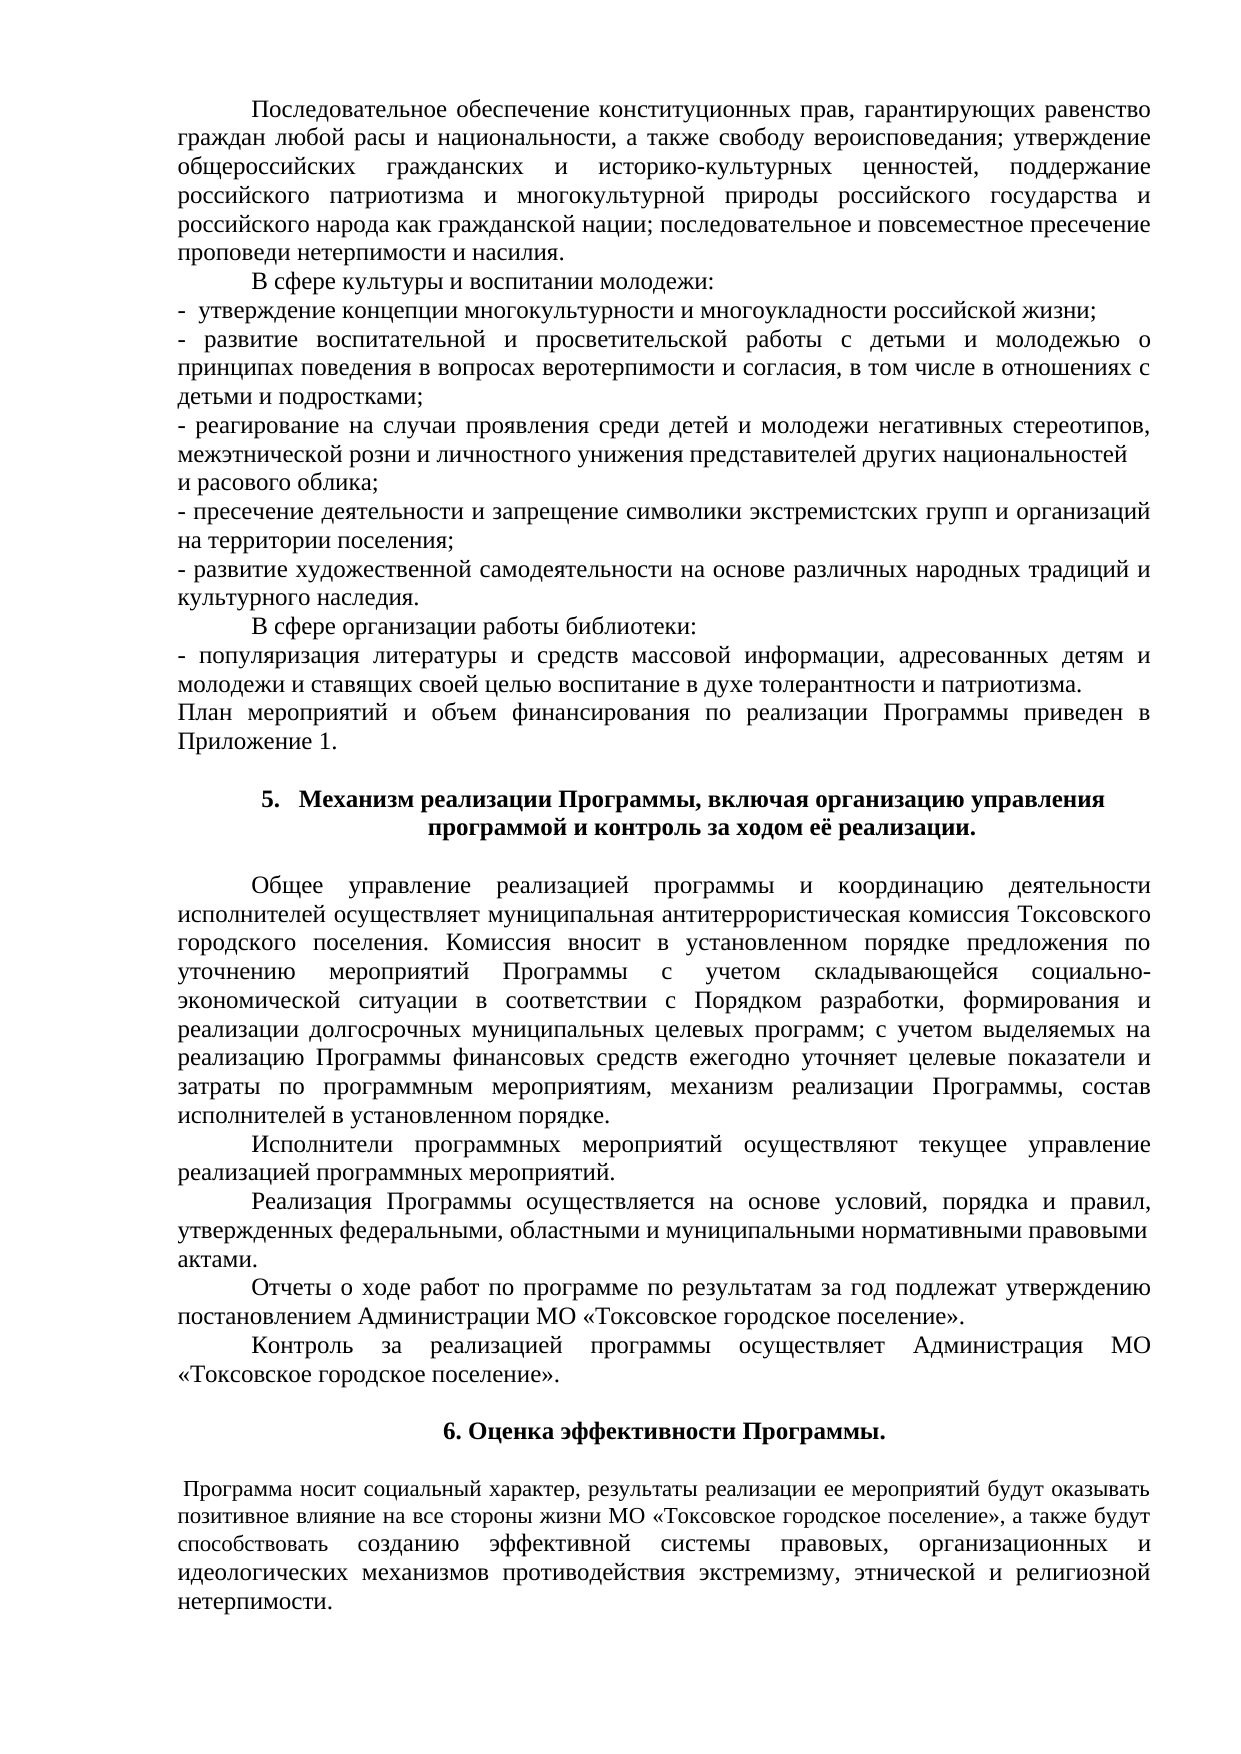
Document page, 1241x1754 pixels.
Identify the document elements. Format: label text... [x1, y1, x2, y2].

text Последовательное обеспечение конституционных прав, гарантирующих равенство граждан любой расы и национальности, а также свободу вероисповедания; утверждение общероссийских гражданских и историко-культурных ценностей, поддержание российского патриотизма и многокультурной природы российского государства и российского народа как гражданской нации; последовательное и повсеместное пресечение проповеди нетерпимости и насилия. [177, 94, 1152, 266]
text В сфере культуры и воспитании молодежи: [177, 266, 1152, 295]
text 6. Оценка эффективности Программы. [177, 1416, 1152, 1445]
text В сфере организации работы библиотеки: [177, 611, 1152, 640]
text - утверждение концепции многокультурности и многоукладности российской жизни; [177, 295, 1152, 324]
text - развитие воспитательной и просветительской работы с детьми и молодежью о принципах поведения в вопросах веротерпимости и согласия, в том числе в отношениях с детьми и подростками; [177, 324, 1152, 410]
text Отчеты о ходе работ по программе по результатам за год подлежат утверждению постановлением Администрации МО «Токсовское городское поселение». [177, 1272, 1152, 1330]
text - популяризация литературы и средств массовой информации, адресованных детям и молодежи и ставящих своей целью воспитание в духе толерантности и патриотизма. [177, 640, 1152, 697]
text Контроль за реализацией программы осуществляет Администрация МО «Токсовское городское поселение». [177, 1330, 1152, 1387]
text и расового облика; [177, 467, 1152, 496]
text - развитие художественной самодеятельности на основе различных народных традиций и культурного наследия. [177, 554, 1152, 611]
text Реализация Программы осуществляется на основе условий, порядка и правил, утвержденных федеральными, областными и муниципальными нормативными правовыми [177, 1186, 1152, 1244]
text актами. [177, 1244, 1152, 1272]
text - реагирование на случаи проявления среди детей и молодежи негативных стереотипов, межэтнической розни и личностного унижения представителей других национальностей [177, 410, 1152, 467]
list Механизм реализации Программы, включая организацию управления программой и контроль за ходом её реализации. [215, 784, 1152, 841]
text Программа носит социальный характер, результаты реализации ее мероприятий будут оказывать позитивное влияние на все стороны жизни МО «Токсовское городское поселение», а также будут способствовать созданию эффективной системы правовых, организационных и идеологических механизмов противодействия экстремизму, этнической и религиозной нетерпимости. [177, 1476, 1152, 1614]
text Общее управление реализацией программы и координацию деятельности исполнителей осуществляет муниципальная антитеррористическая комиссия Токсовского городского поселения. Комиссия вносит в установленном порядке предложения по уточнению мероприятий Программы с учетом складывающейся социально-экономической ситуации в соответствии с Порядком разработки, формирования и реализации долгосрочных муниципальных целевых программ; с учетом выделяемых на реализацию Программы финансовых средств ежегодно уточняет целевые показатели и затраты по программным мероприятиям, механизм реализации Программы, состав исполнителей в установленном порядке. [177, 870, 1152, 1129]
text Исполнители программных мероприятий осуществляют текущее управление реализацией программных мероприятий. [177, 1129, 1152, 1186]
text - пресечение деятельности и запрещение символики экстремистских групп и организаций на территории поселения; [177, 496, 1152, 554]
text План мероприятий и объем финансирования по реализации Программы приведен в Приложение 1. [177, 697, 1152, 755]
